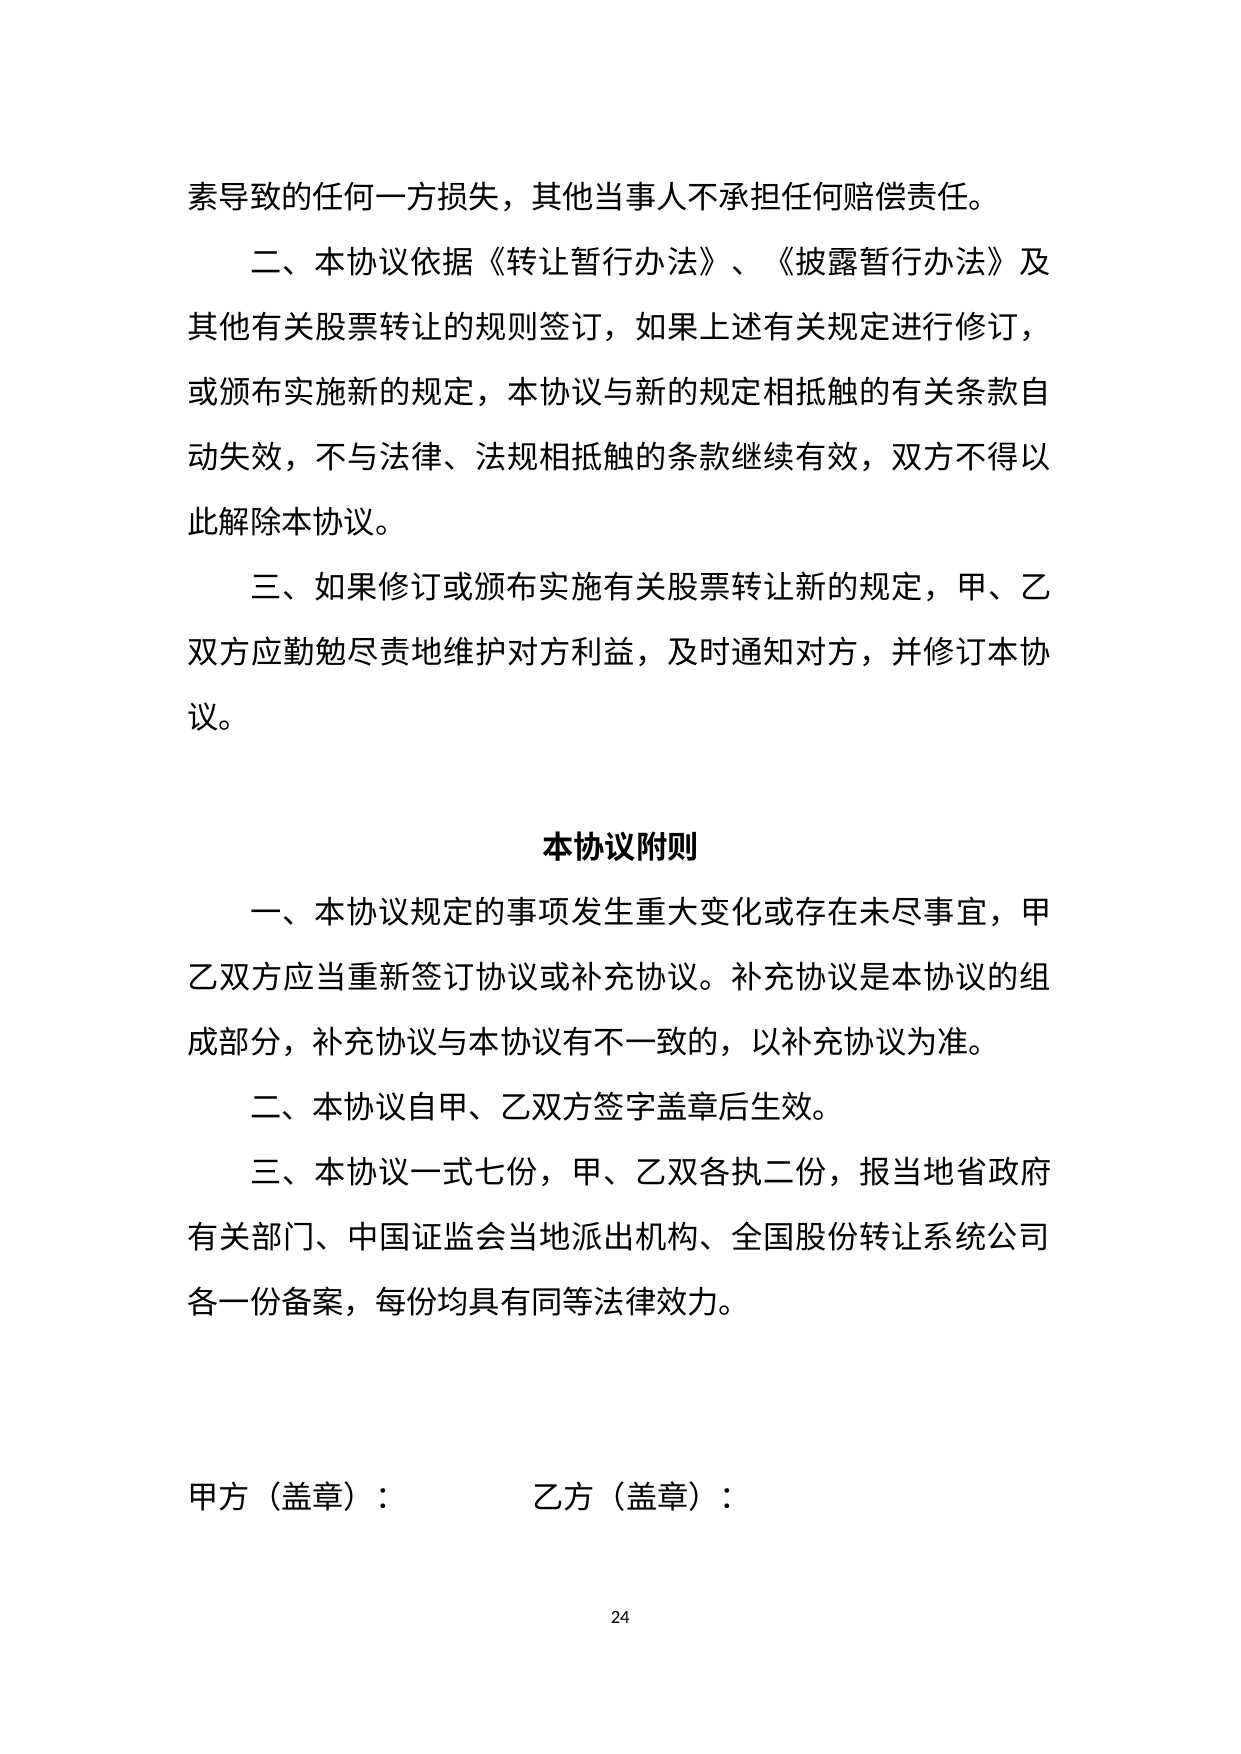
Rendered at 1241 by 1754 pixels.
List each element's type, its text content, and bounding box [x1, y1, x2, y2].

text 一、本协议规定的事项发生重大变化或存在未尽事宜，甲、乙双方应当重新签订协议或补充协议。补充协议是本协议的组成部分，补充协议与本协议有不一致的，以补充协议为准。 [187, 877, 1053, 1072]
text 三、如果修订或颁布实施有关股票转让新的规定，甲、乙双方应勤勉尽责地维护对方利益，及时通知对方，并修订本协议。 [187, 552, 1053, 747]
text 甲方（盖章）： 乙方（盖章）： [187, 1462, 1053, 1527]
text 三、本协议一式七份，甲、乙双各执二份，报当地省政府有关部门、中国证监会当地派出机构、全国股份转让系统公司各一份备案，每份均具有同等法律效力。 [187, 1137, 1053, 1332]
text 本协议附则 [187, 812, 1053, 877]
text 二、本协议自甲、乙双方签字盖章后生效。 [187, 1072, 1053, 1137]
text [187, 162, 1053, 227]
text 二、本协议依据《转让暂行办法》、《披露暂行办法》及其他有关股票转让的规则签订，如果上述有关规定进行修订，或颁布实施新的规定，本协议与新的规定相抵触的有关条款自动失效，不与法律、法规相抵触的条款继续有效，双方不得以此解除本协议。 [187, 227, 1053, 552]
